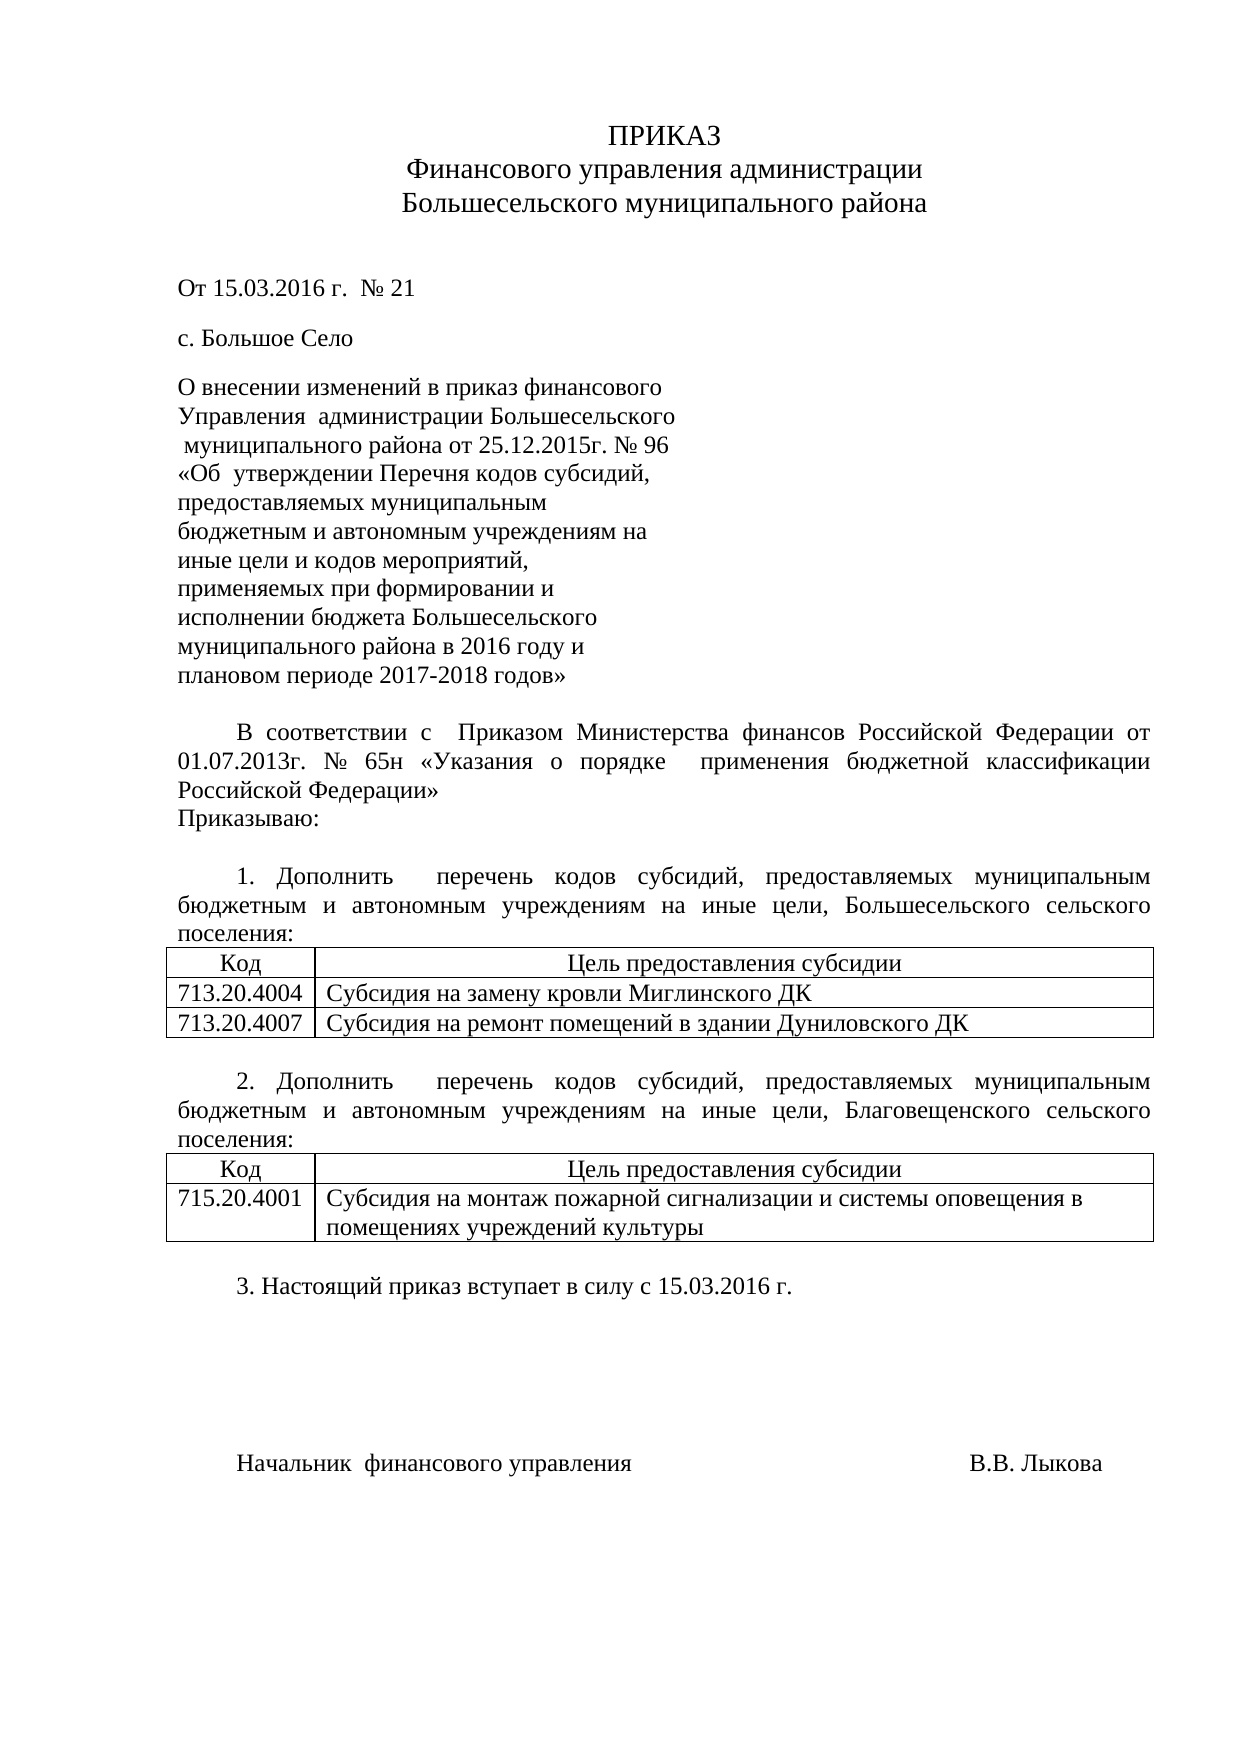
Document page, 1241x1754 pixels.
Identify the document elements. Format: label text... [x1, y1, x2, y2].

text «Об утверждении Перечня кодов субсидий, предоставляемых муниципальным бюджетным и автономным учреждениям на иные цели и кодов мероприятий, применяемых при формировании и исполнении бюджета Большесельского муниципального района в 2016 году и плановом периоде 2017-2018 годов» [177, 458, 675, 688]
text 2. Дополнить перечень кодов субсидий, предоставляемых муниципальным бюджетным и автономным учреждениям на иные цели, Благовещенского сельского поселения: [177, 1066, 1152, 1153]
text Финансового управления администрации [177, 152, 1152, 185]
text Большесельского муниципального района [177, 185, 1152, 219]
text Начальник финансового управления В.В. Лыкова [177, 1448, 1152, 1477]
table_cell Субсидия на монтаж пожарной сигнализации и системы оповещения в помещениях учреждений культуры [316, 1184, 1153, 1241]
text О внесении изменений в приказ финансового [177, 372, 1152, 401]
text 3. Настоящий приказ вступает в силу с 15.03.2016 г. [177, 1271, 1152, 1299]
text Управления администрации Большесельского [177, 401, 1152, 430]
table_header Цель предоставления субсидии [316, 948, 1153, 977]
text В соответствии с Приказом Министерства финансов Российской Федерации от 01.07.2013г. № 65н «Указания о порядке применения бюджетной классификации Российской Федерации» [177, 717, 1152, 803]
text 1. Дополнить перечень кодов субсидий, предоставляемых муниципальным бюджетным и автономным учреждениям на иные цели, Большесельского сельского поселения: [177, 861, 1152, 947]
table_header Код [167, 1154, 314, 1182]
table_cell Субсидия на замену кровли Миглинского ДК [316, 978, 1153, 1007]
text ПРИКАЗ [177, 118, 1152, 152]
text От 15.03.2016 г. № 21 [177, 273, 1152, 302]
table_cell 715.20.4001 [167, 1184, 314, 1241]
text муниципального района от 25.12.2015г. № 96 [177, 430, 1152, 458]
table_header Код [167, 948, 314, 977]
text Приказываю: [177, 803, 1152, 832]
table_cell 713.20.4004 [167, 978, 314, 1007]
table_cell 713.20.4007 [167, 1008, 314, 1037]
table_header Цель предоставления субсидии [316, 1154, 1153, 1182]
text с. Большое Село [177, 323, 1152, 351]
table_cell Субсидия на ремонт помещений в здании Дуниловского ДК [316, 1008, 1153, 1037]
